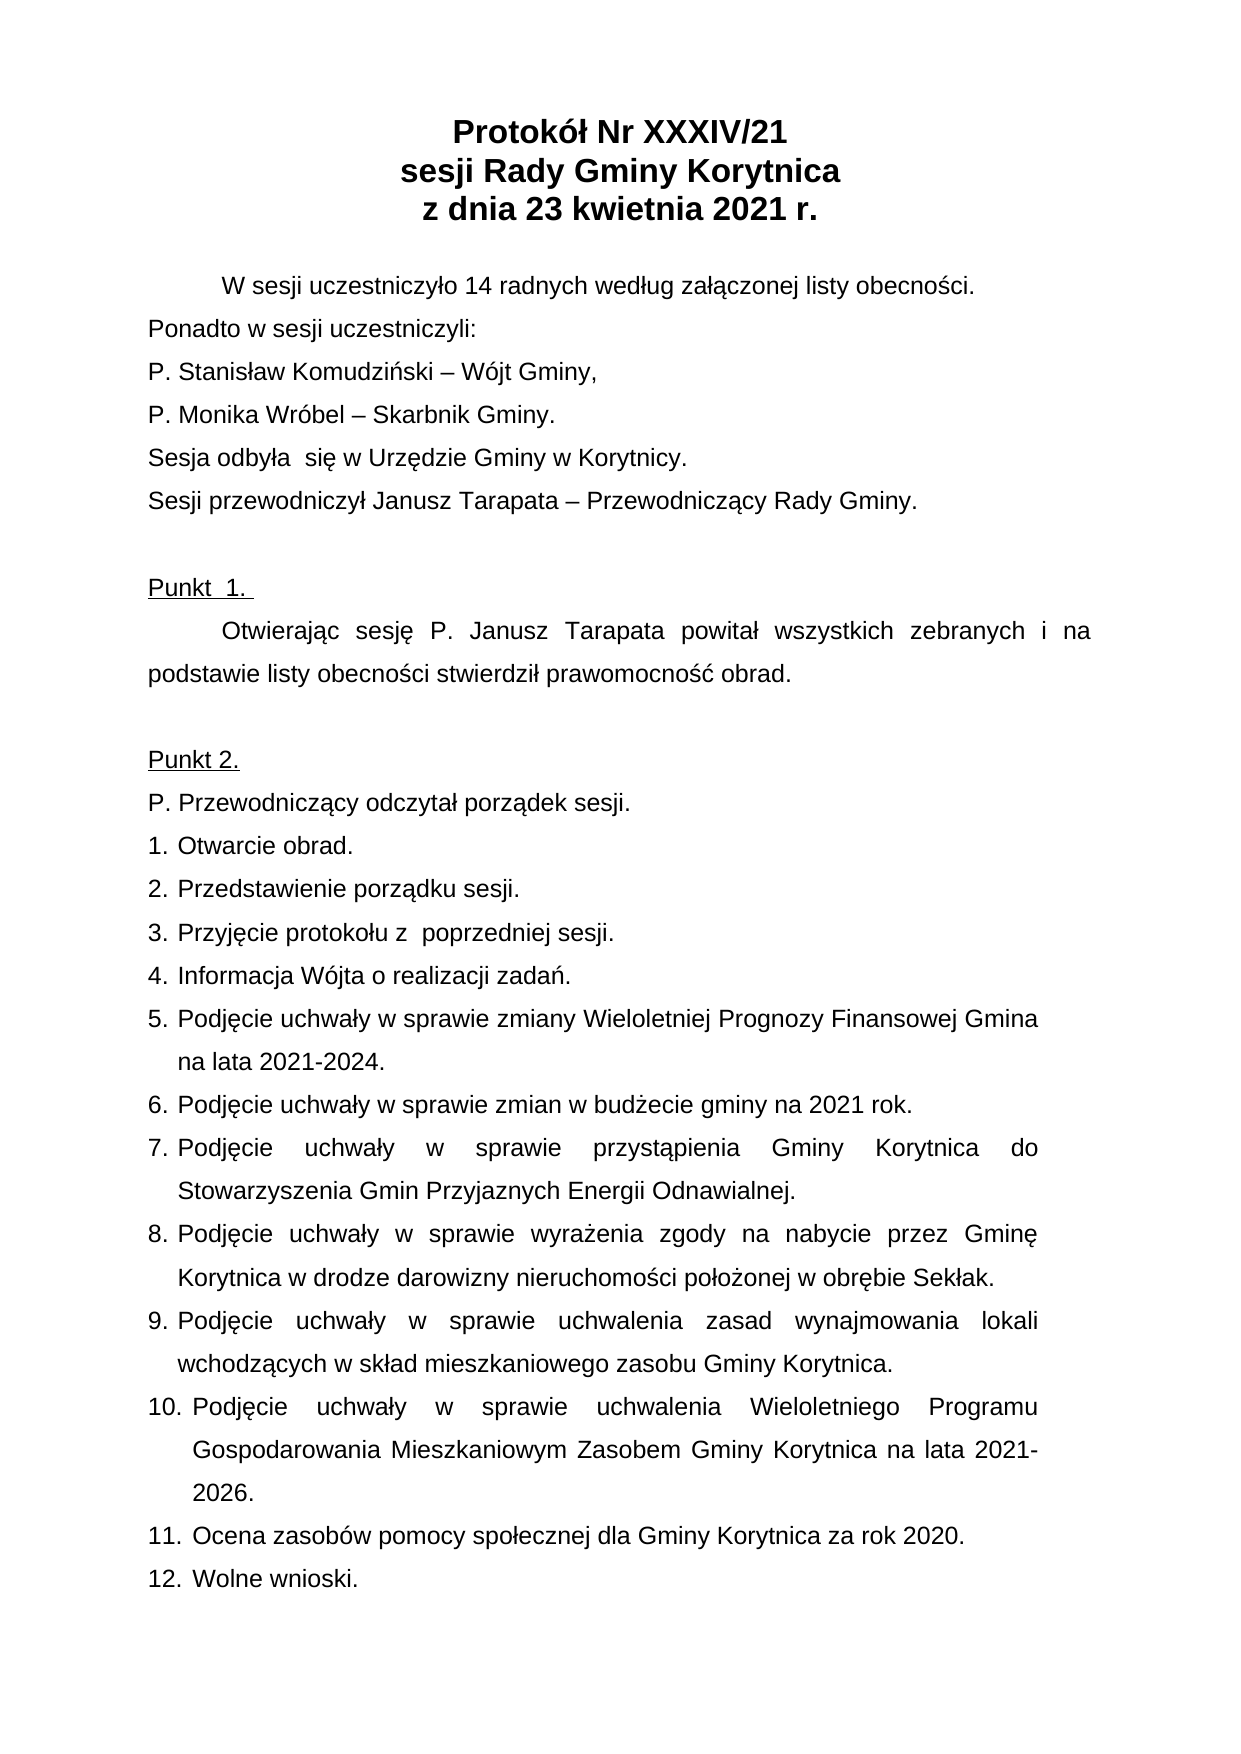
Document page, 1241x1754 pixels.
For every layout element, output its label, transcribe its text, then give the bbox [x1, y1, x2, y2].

list Ocena zasobów pomocy społecznej dla Gminy Korytnica za rok 2020. [148, 1521, 1039, 1550]
list Podjęcie uchwały w sprawie zmiany Wieloletniej Prognozy Finansowej Gmina na lata 2021-2024. [148, 1004, 1039, 1076]
text P. Przewodniczący odczytał porządek sesji. [148, 788, 1092, 817]
list Wolne wnioski. [148, 1564, 1039, 1593]
text W sesji uczestniczyło 14 radnych według załączonej listy obecności. [148, 271, 1092, 299]
text Sesji przewodniczył Janusz Tarapata – Przewodniczący Rady Gminy. [148, 486, 1092, 515]
list Podjęcie uchwały w sprawie zmian w budżecie gminy na 2021 rok. [148, 1090, 1039, 1119]
text P. Stanisław Komudziński – Wójt Gminy, [148, 357, 1092, 386]
list Podjęcie uchwały w sprawie uchwalenia Wieloletniego Programu Gospodarowania Mieszkaniowym Zasobem Gminy Korytnica na lata 2021-2026. [148, 1392, 1039, 1507]
text P. Monika Wróbel – Skarbnik Gminy. [148, 400, 1092, 429]
text Ponadto w sesji uczestniczyli: [148, 314, 1092, 343]
text z dnia 23 kwietnia 2021 r. [148, 189, 1092, 228]
text sesji Rady Gminy Korytnica [148, 151, 1092, 189]
text Sesja odbyła się w Urzędzie Gminy w Korytnicy. [148, 443, 1092, 472]
title Protokół Nr XXXIV/21 [148, 112, 1092, 151]
list Podjęcie uchwały w sprawie uchwalenia zasad wynajmowania lokali wchodzących w skład mieszkaniowego zasobu Gminy Korytnica. [148, 1306, 1039, 1378]
text Punkt 2. [148, 745, 1092, 774]
list Otwarcie obrad. [148, 831, 1039, 860]
list Podjęcie uchwały w sprawie wyrażenia zgody na nabycie przez Gminę Korytnica w drodze darowizny nieruchomości położonej w obrębie Sekłak. [148, 1219, 1039, 1291]
text Punkt 1. [148, 573, 1092, 601]
list Informacja Wójta o realizacji zadań. [148, 961, 1039, 989]
list Przyjęcie protokołu z poprzedniej sesji. [148, 918, 1039, 946]
list Podjęcie uchwały w sprawie przystąpienia Gminy Korytnica do Stowarzyszenia Gmin Przyjaznych Energii Odnawialnej. [148, 1133, 1039, 1205]
text Otwierając sesję P. Janusz Tarapata powitał wszystkich zebranych i na podstawie listy obecności stwierdził prawomocność obrad. [148, 616, 1092, 688]
list Przedstawienie porządku sesji. [148, 874, 1039, 903]
